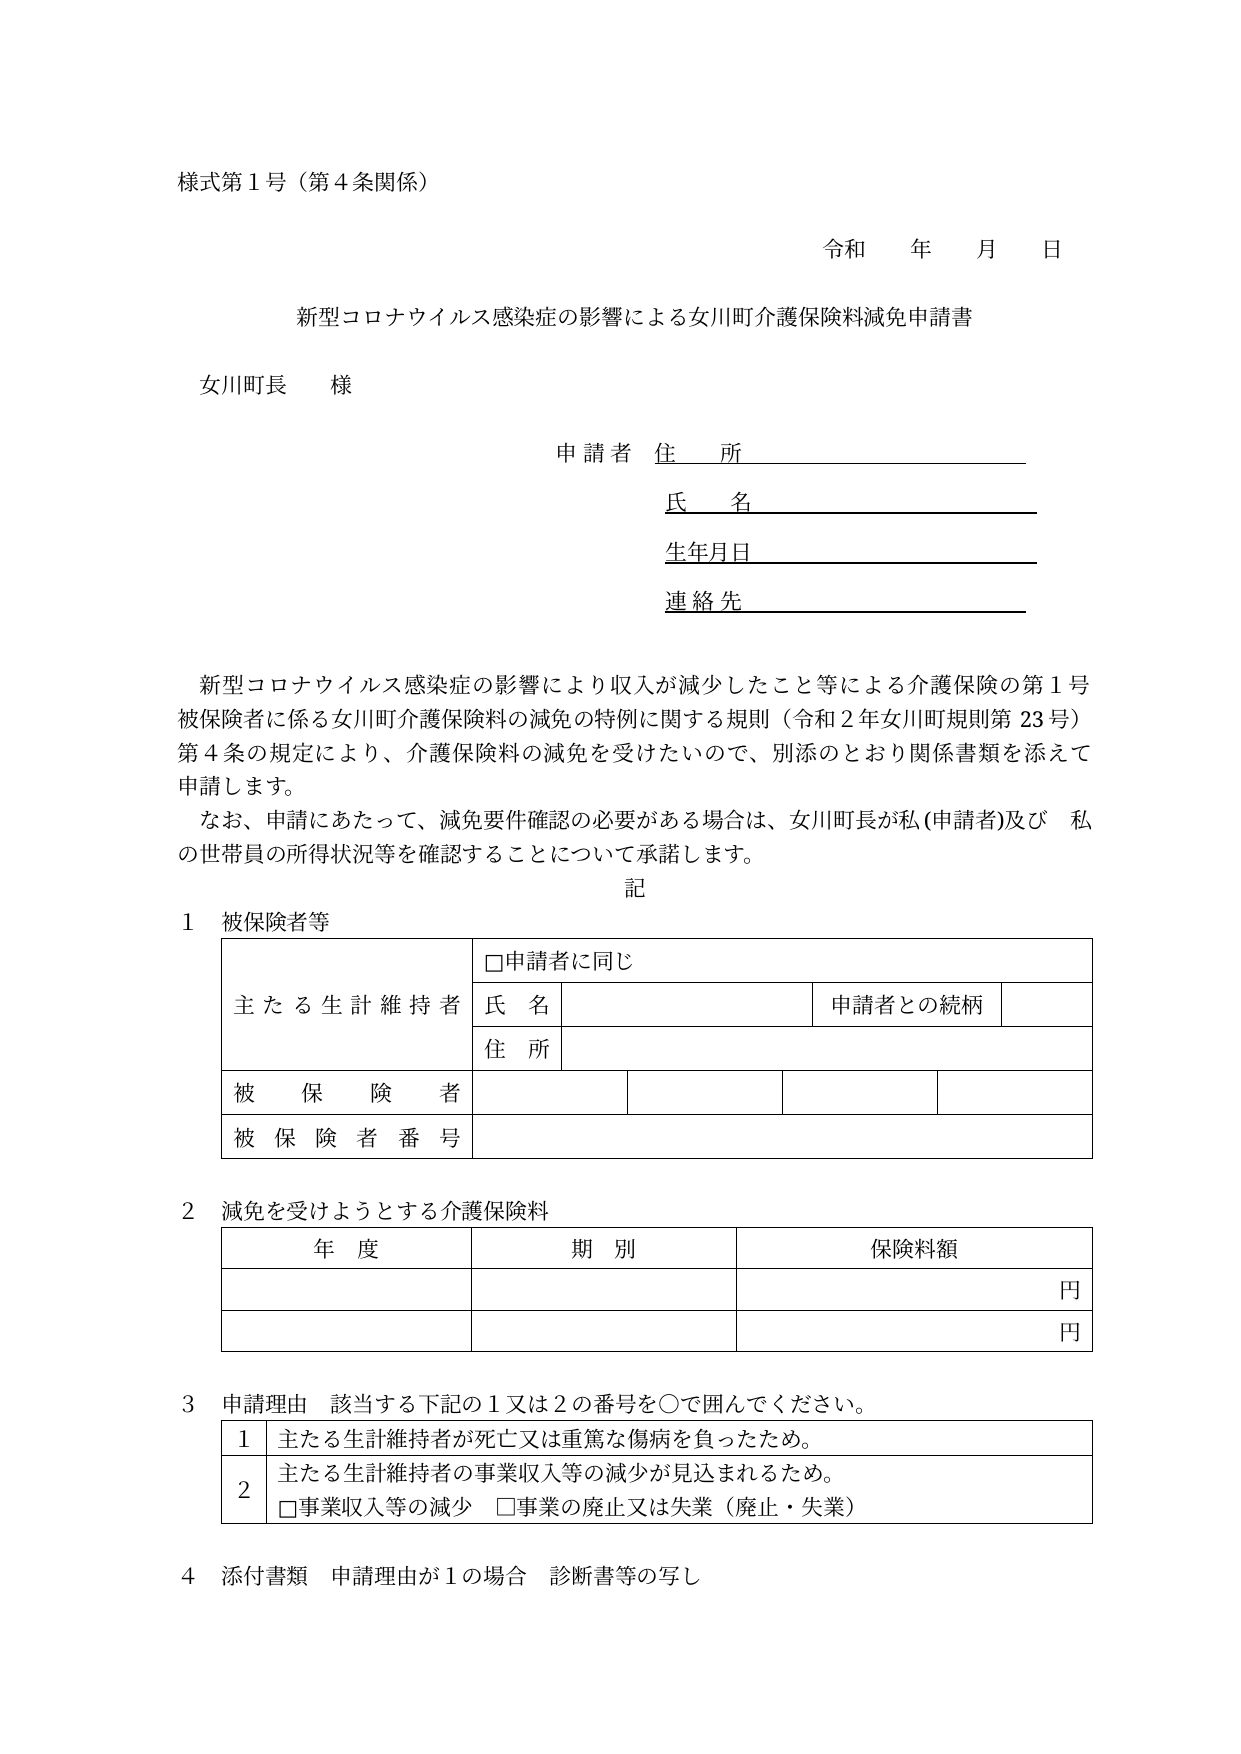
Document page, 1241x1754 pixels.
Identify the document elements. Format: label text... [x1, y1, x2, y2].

text 生年月日 [556, 534, 1092, 568]
table_cell [473, 1071, 627, 1114]
table_cell [628, 1071, 782, 1114]
text 氏 名 [556, 484, 1092, 518]
text 女川町長 様 [177, 367, 1092, 401]
text 新型コロナウイルス感染症の影響により収入が減少したこと等による介護保険の第１号 被保険者に係る女川町介護保険料の減免の特例に関する規則（令和２年女川町規則第23号）第４条の規定により、介護保険料の減免を受けたいので、別添のとおり関係書類を添えて 申請します。 [177, 667, 1092, 802]
table_cell [562, 1027, 1092, 1070]
table_cell 住 所 [473, 1027, 561, 1070]
table_header 保険料額 [737, 1228, 1092, 1268]
table_cell [473, 1115, 1092, 1158]
table_cell 主たる生計維持者の事業収入等の減少が見込まれるため。 □事業収入等の減少 □事業の廃止又は失業（廃止・失業） [267, 1456, 1092, 1523]
text 令和 年 月 日 [177, 232, 1063, 265]
table_header □申請者に同じ [473, 939, 1092, 982]
table_header １ [222, 1421, 266, 1454]
text 申 請 者 住 所 [556, 435, 1092, 468]
table_header 期 別 [472, 1228, 736, 1268]
table_cell 被保険者番号 [222, 1115, 472, 1158]
table_cell [562, 983, 812, 1026]
text 新型コロナウイルス感染症の影響による女川町介護保険料減免申請書 [177, 299, 1092, 333]
table_cell [222, 1311, 471, 1351]
table_cell [472, 1269, 736, 1309]
table_header 年 度 [222, 1228, 471, 1268]
table_cell [783, 1071, 937, 1114]
table_cell 申請者との続柄 [813, 983, 1001, 1026]
text ３ 申請理由 該当する下記の１又は２の番号を○で囲んでください。 [177, 1386, 1092, 1419]
text 連 絡 先 [556, 583, 1092, 617]
table_cell [222, 1269, 471, 1309]
table_header 主たる生計維持者が死亡又は重篤な傷病を負ったため。 [267, 1421, 1092, 1454]
table_cell 円 [737, 1311, 1092, 1351]
table_cell [938, 1071, 1092, 1114]
table_cell 被保険者 [222, 1071, 472, 1114]
table_cell 円 [737, 1269, 1092, 1309]
text １ 被保険者等 [177, 904, 1092, 938]
text ４ 添付書類 申請理由が１の場合 診断書等の写し [177, 1558, 1092, 1592]
text なお、申請にあたって、減免要件確認の必要がある場合は、女川町長が私(申請者)及び 私の世帯員の所得状況等を確認することについて承諾します。 [177, 802, 1092, 870]
text 様式第１号（第４条関係） [177, 164, 1092, 198]
table_cell ２ [222, 1456, 266, 1523]
table_cell [1002, 983, 1092, 1026]
table_cell 氏 名 [473, 983, 561, 1026]
table_header 主たる生計維持者 [222, 939, 472, 1070]
text 記 [177, 870, 1092, 904]
text ２ 減免を受けようとする介護保険料 [177, 1193, 1092, 1227]
table_cell [472, 1311, 736, 1351]
